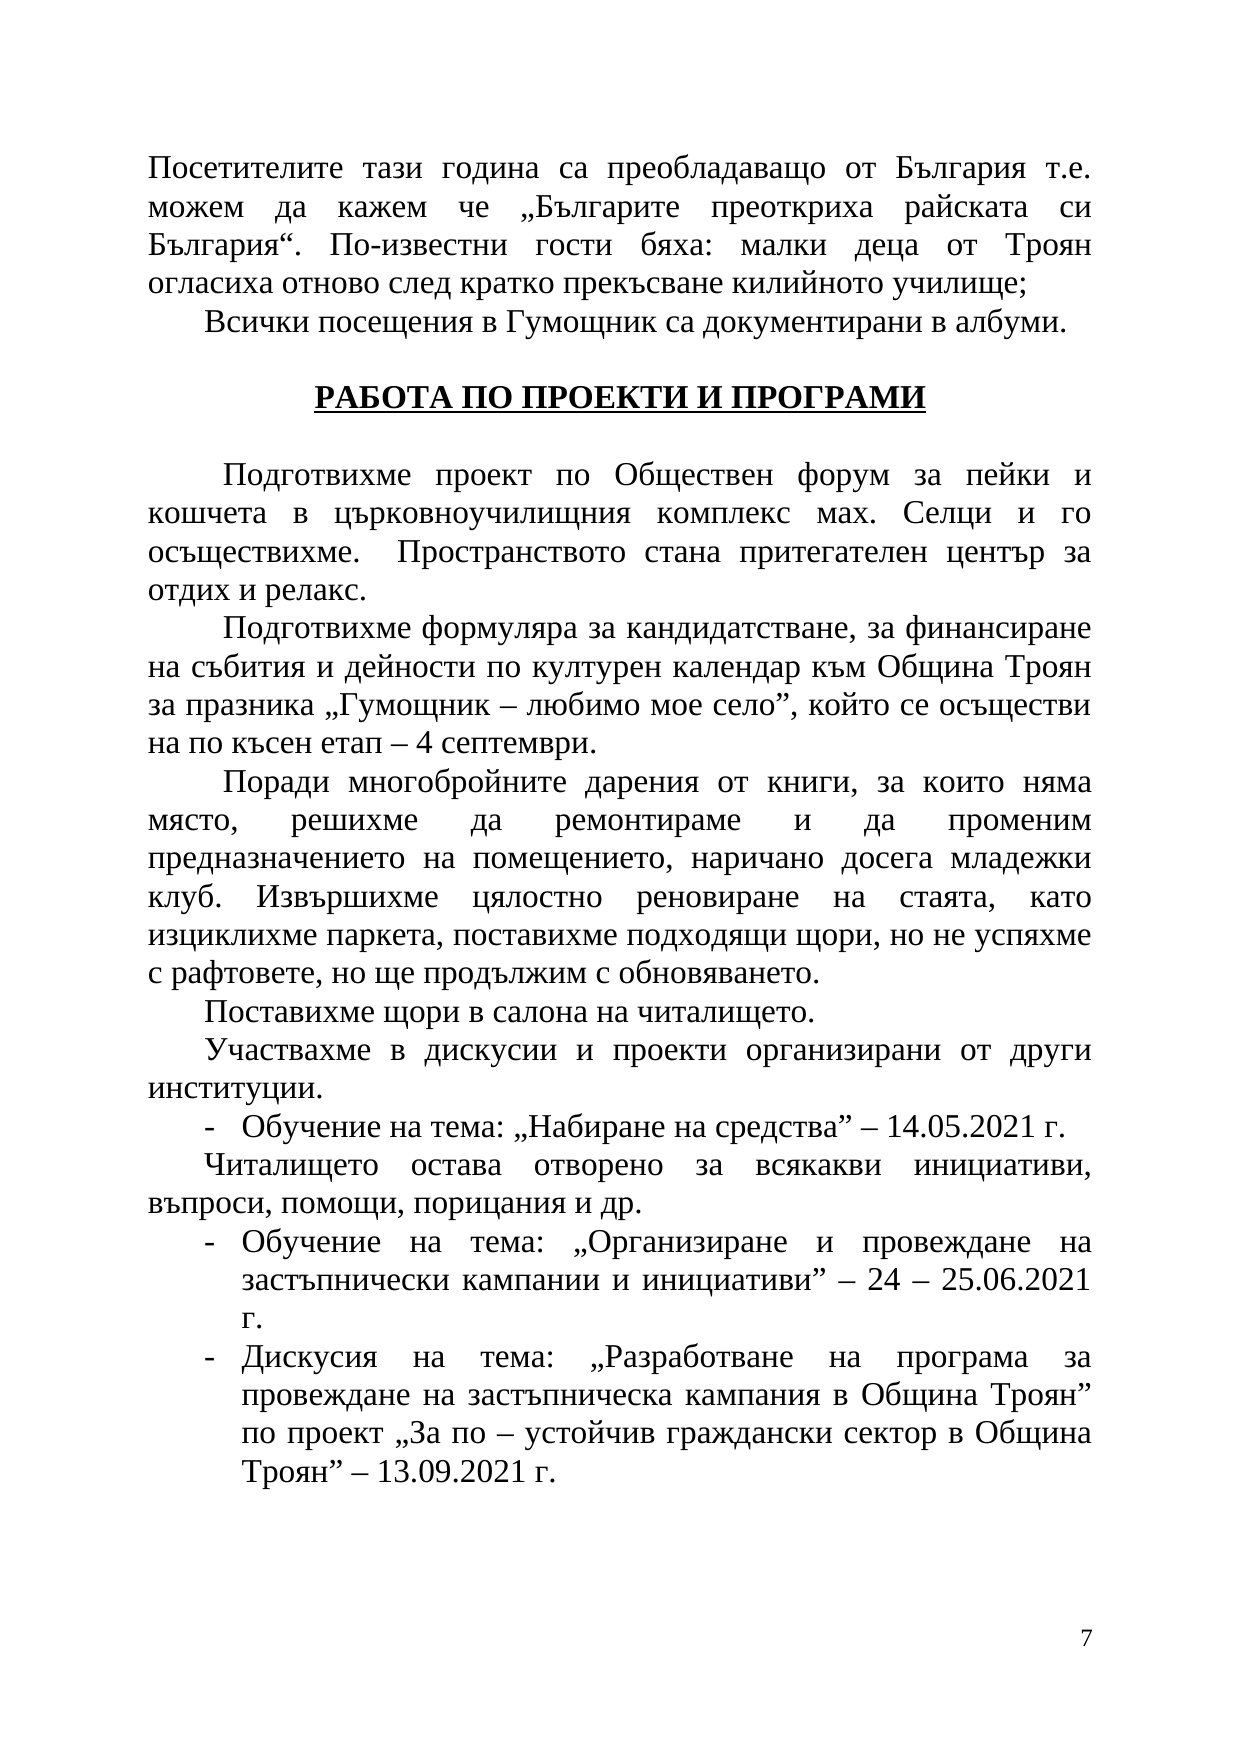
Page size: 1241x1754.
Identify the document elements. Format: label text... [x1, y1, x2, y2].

text Читалището остава отворено за всякакви инициативи, въпроси, помощи, порицания и др. [148, 1144, 1093, 1221]
text Участвахме в дискусии и проекти организирани от други институции. [148, 1029, 1093, 1106]
text РАБОТА ПО ПРОЕКТИ И ПРОГРАМИ [148, 378, 1093, 416]
text Поради многобройните дарения от книги, за които няма място, решихме да ремонтираме и да променим предназначението на помещението, наричано досега младежки клуб. Извършихме цялостно реновиране на стаята, като изциклихме паркета, поставихме подходящи щори, но не успяхме с рафтовете, но ще продължим с обновяването. [148, 761, 1093, 991]
list Обучение на тема: „Набиране на средства” – 14.05.2021 г. [204, 1106, 1093, 1144]
text Всички посещения в Гумощник са документирани в албуми. [148, 301, 1093, 339]
text Поставихме щори в салона на читалището. [148, 991, 1093, 1029]
list Дискусия на тема: „Разработване на програма за провеждане на застъпническа кампания в Община Троян” по проект „За по – устойчив граждански сектор в Община Троян” – 13.09.2021 г. [204, 1336, 1093, 1489]
text Подготвихме проект по Обществен форум за пейки и кошчета в църковноучилищния комплекс мах. Селци и го осъществихме. Пространството стана притегателен център за отдих и релакс. [148, 454, 1093, 608]
list Обучение на тема: „Организиране и провеждане на застъпнически кампании и инициативи” – 24 – 25.06.2021 г. [204, 1221, 1093, 1336]
text Подготвихме формуляра за кандидатстване, за финансиране на събития и дейности по културен календар към Община Троян за празника „Гумощник – любимо мое село”, който се осъществи на по късен етап – 4 септември. [148, 608, 1093, 761]
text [148, 148, 1093, 301]
